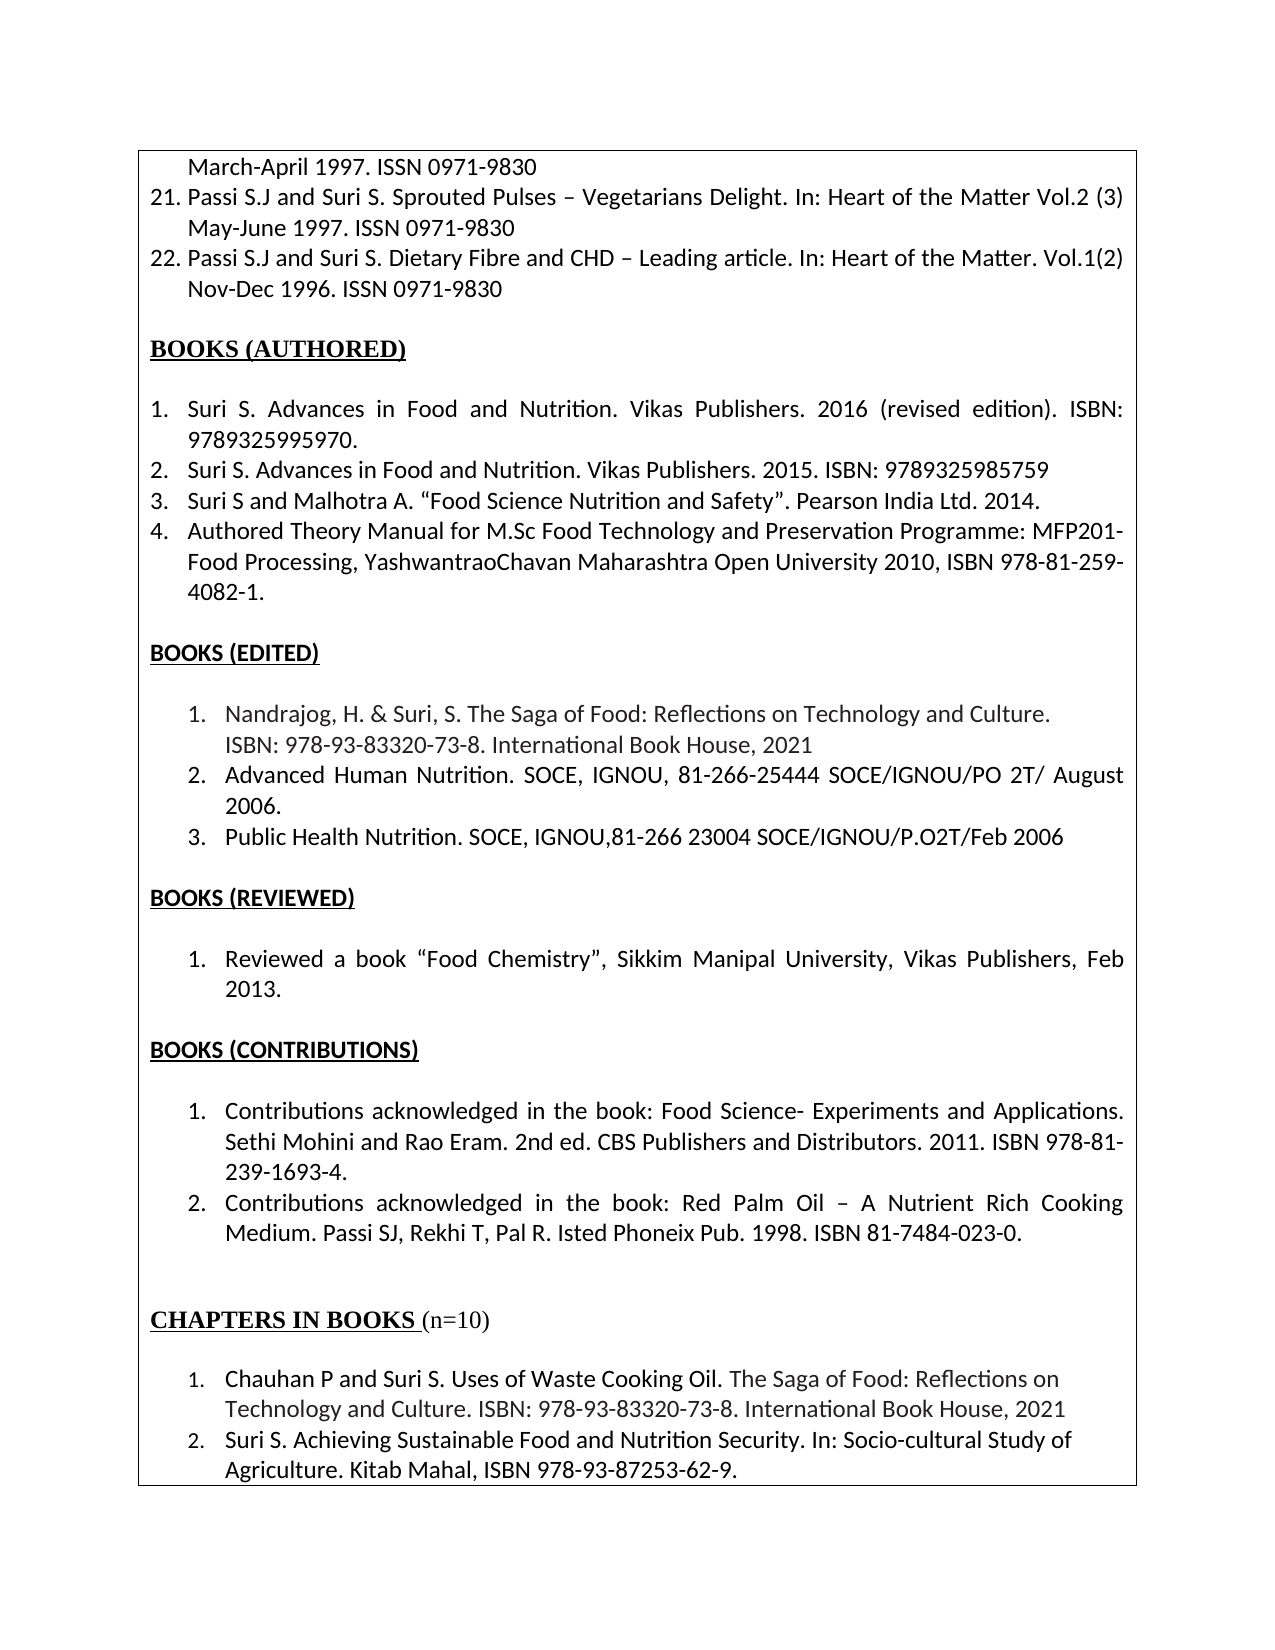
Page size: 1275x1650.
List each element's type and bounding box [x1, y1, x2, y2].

table_cell [139, 151, 1136, 1485]
